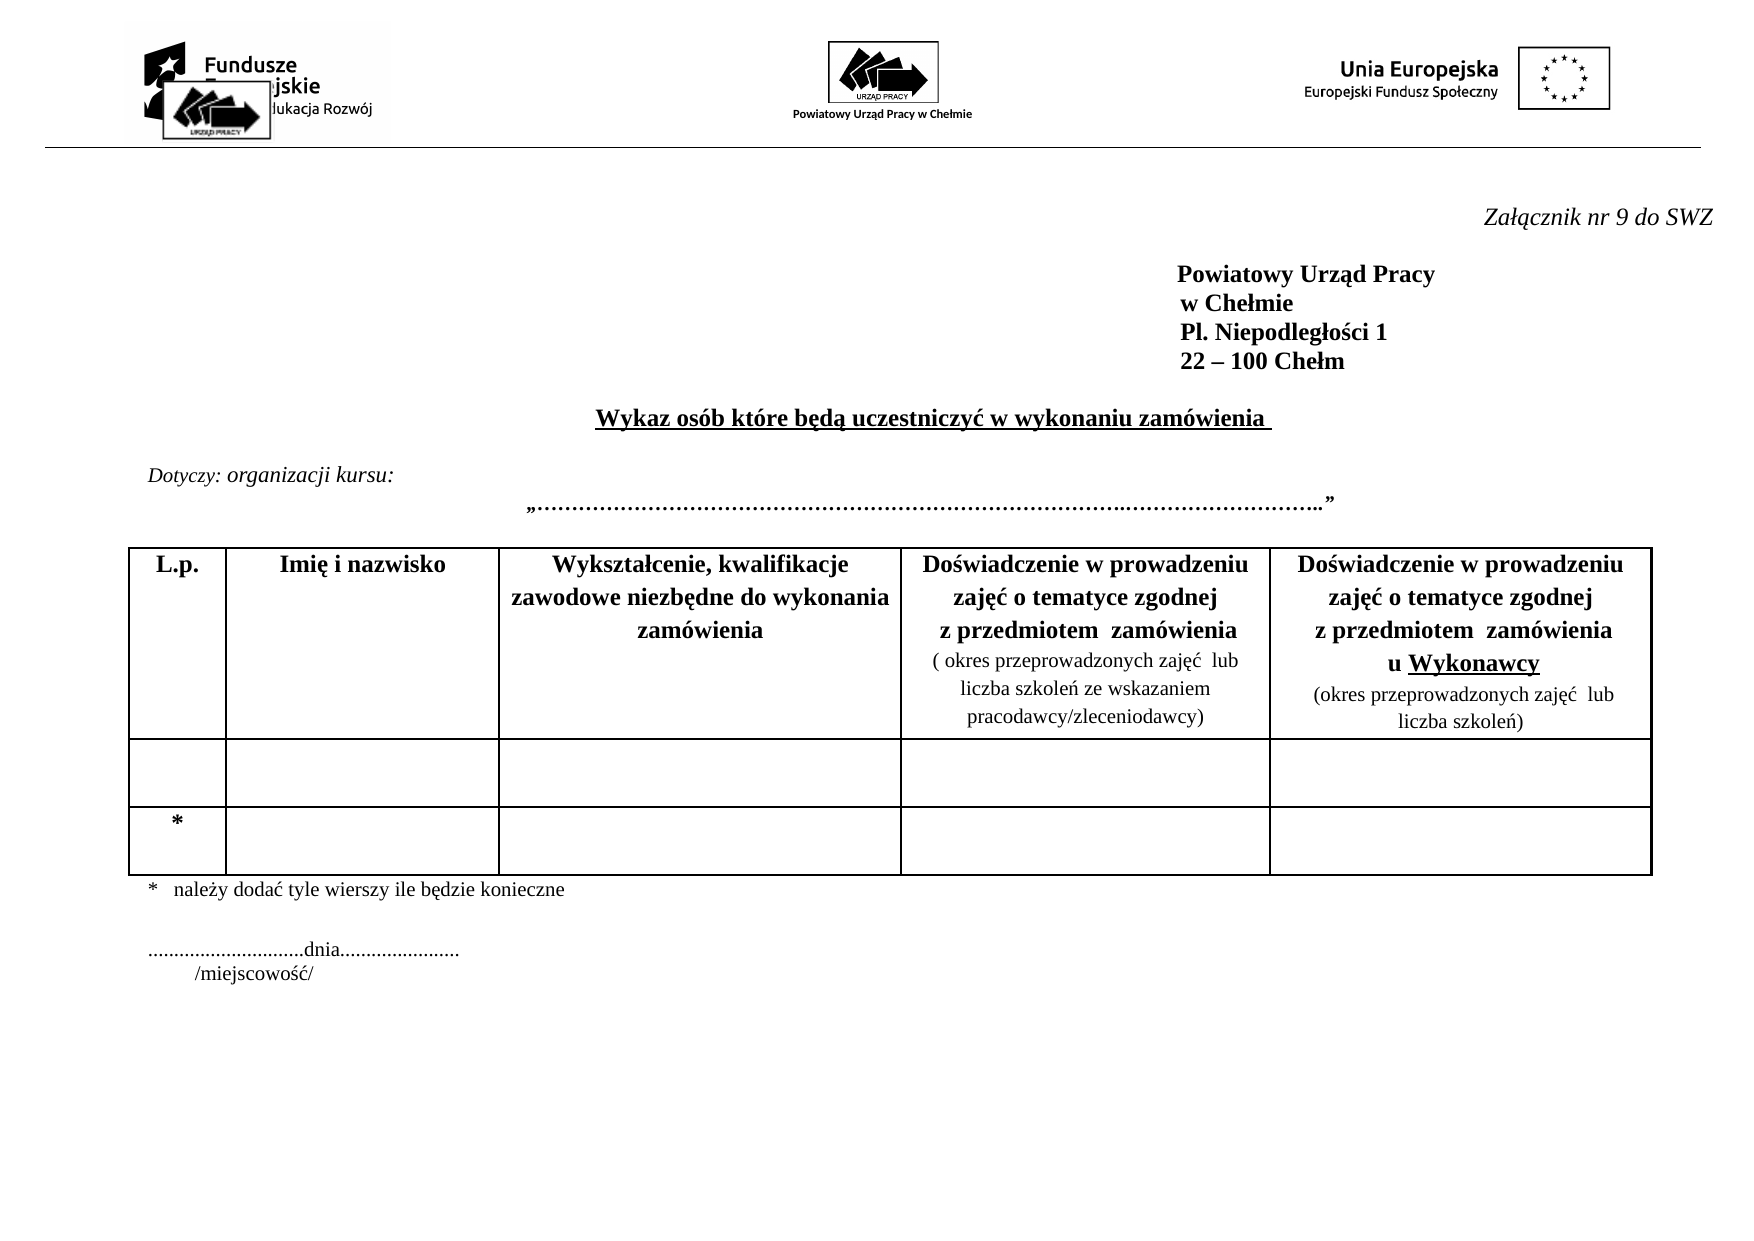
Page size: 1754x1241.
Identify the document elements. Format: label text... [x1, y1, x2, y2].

text /miejscowość/ [148, 961, 1713, 985]
table_cell * [130, 808, 225, 874]
table_cell [227, 740, 498, 806]
table_header Doświadczenie w prowadzeniu zajęć o tematyce zgodnej z przedmiotem zamówienia ( okres przeprowadzonych zajęć lub liczba szkoleń ze wskazaniem pracodawcy/zleceniodawcy) [902, 549, 1269, 738]
table_header Imię i nazwisko [227, 549, 498, 738]
table_header Doświadczenie w prowadzeniu zajęć o tematyce zgodnej z przedmiotem zamówienia u Wykonawcy (okres przeprowadzonych zajęć lub liczba szkoleń) [1271, 549, 1650, 738]
picture [124, 21, 392, 162]
text w Chełmie [1106, 288, 1713, 317]
table_cell [500, 808, 900, 874]
text Załącznik nr 9 do SWZ [148, 202, 1713, 231]
text ..............................dnia....................... [148, 937, 1713, 961]
table_cell [902, 808, 1269, 874]
text Dotyczy: organizacji kursu: [148, 461, 1713, 487]
table_cell [227, 808, 498, 874]
text Wykaz osób które będą uczestniczyć w wykonaniu zamówienia [148, 403, 1713, 432]
text 22 – 100 Chełm [1106, 346, 1713, 374]
table_header L.p. [130, 549, 225, 738]
text Powiatowy Urząd Pracy [148, 259, 1713, 288]
table_cell [130, 740, 225, 806]
picture [1283, 26, 1629, 116]
text Pl. Niepodległości 1 [1106, 317, 1713, 346]
table_cell [500, 740, 900, 806]
text * należy dodać tyle wierszy ile będzie konieczne [148, 876, 1713, 901]
table_cell [1271, 808, 1650, 874]
table_cell [1271, 740, 1650, 806]
text „………………………………………………………………………….………………………..” [148, 491, 1713, 515]
table_cell [902, 740, 1269, 806]
table_header Wykształcenie, kwalifikacje zawodowe niezbędne do wykonania zamówienia [500, 549, 900, 738]
